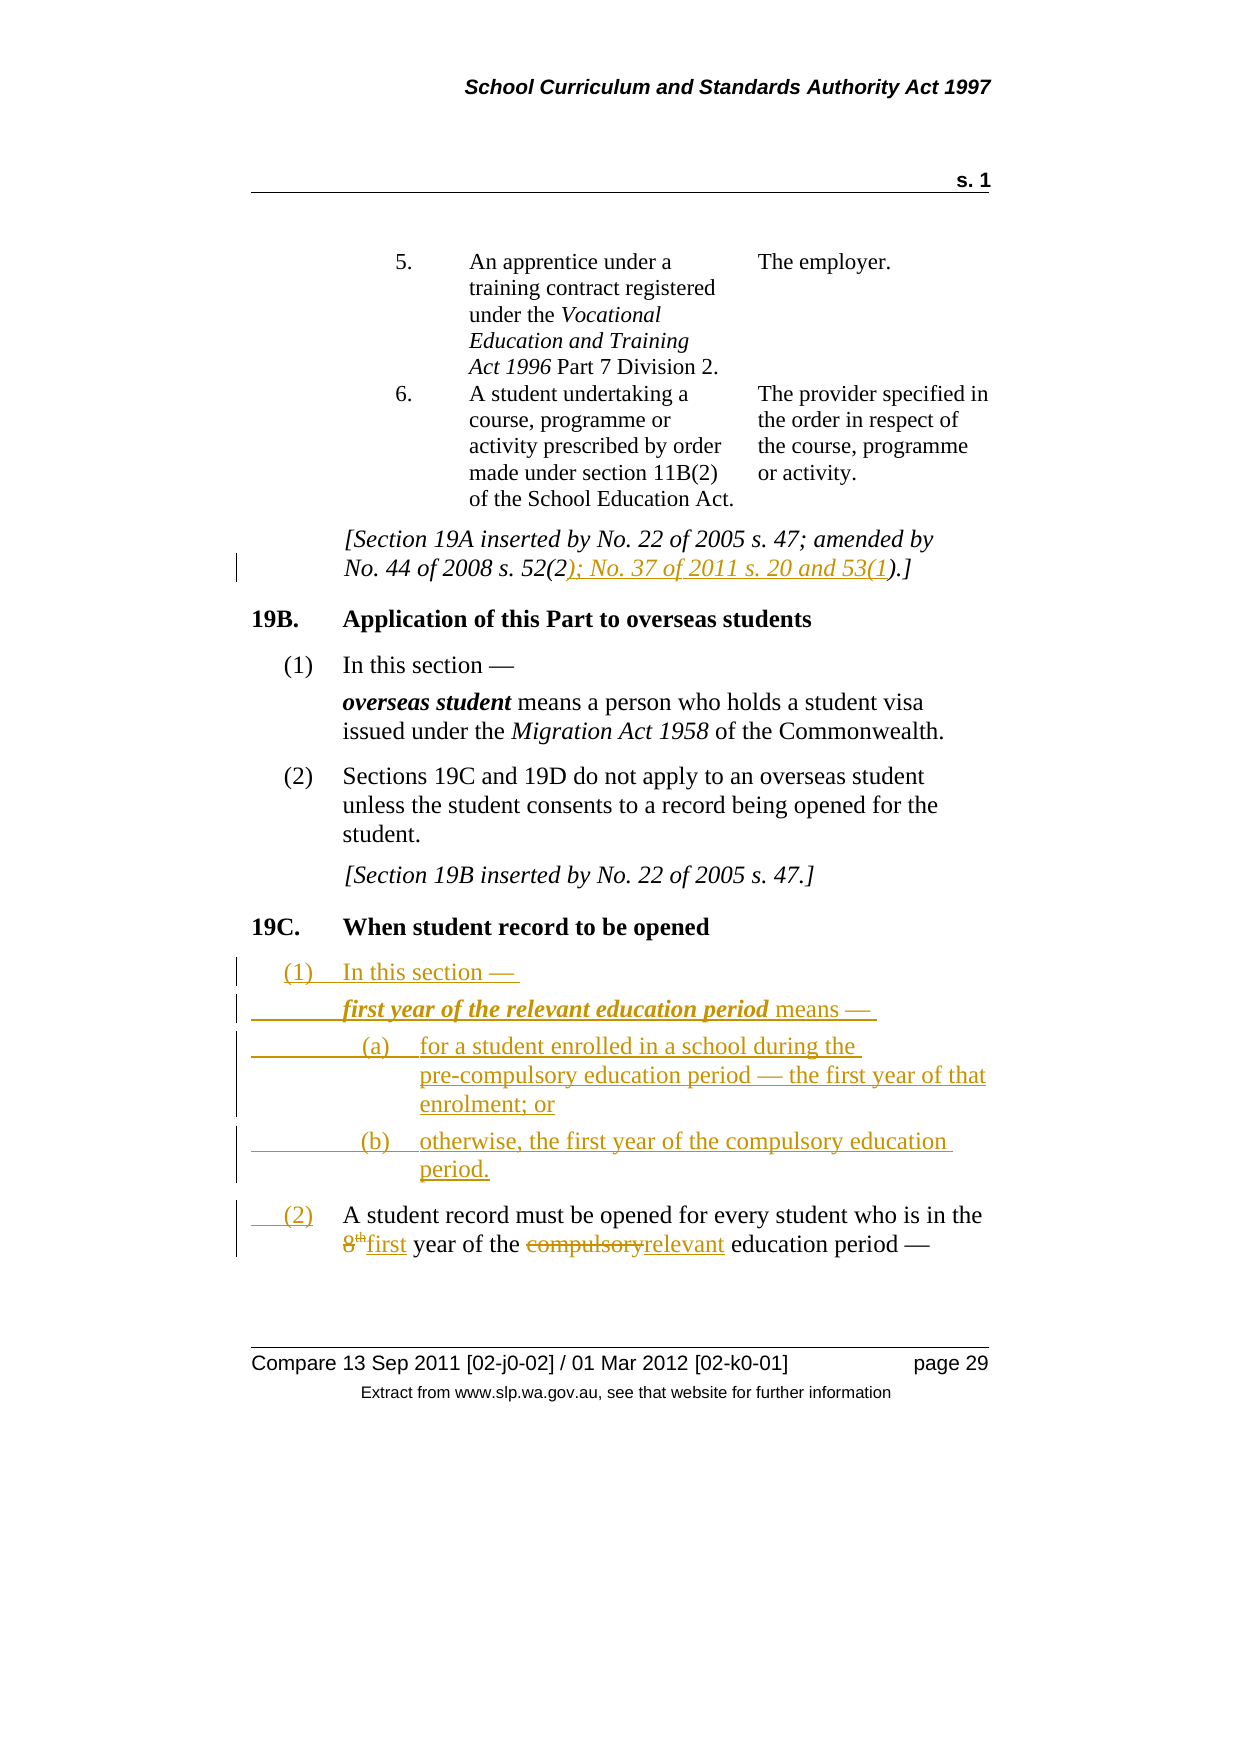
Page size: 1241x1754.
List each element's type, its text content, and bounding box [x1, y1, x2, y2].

text (2) Sections 19C and 19D do not apply to an overseas student unless the student consents to a record being opened for the student. [251, 761, 989, 847]
table_cell A student undertaking a course, programme or activity prescribed by order made under section 11B(2) of the School Education Act. [458, 380, 746, 512]
subtitle 19C. When student record to be opened [251, 912, 989, 940]
table_cell The provider specified in the order in respect of the course, programme or activity. [746, 380, 1000, 512]
text [Section 19B inserted by No. 22 of 2005 s. 47.] [251, 860, 989, 889]
text A student record must be opened for every student who is in the year of the education period — [251, 1200, 989, 1257]
table_cell An apprentice under a training contract registered under the Vocational Education and Training Act 1996 Part 7 Division 2. [458, 248, 746, 380]
subtitle 19B. Application of this Part to overseas students [251, 604, 989, 633]
text overseas student means a person who holds a student visa issued under the Migration Act 1958 of the Commonwealth. [251, 687, 989, 744]
text [Section 19A inserted by No. 22 of 2005 s. 47; amended by No. 44 of 2008 s. 52(2).] [251, 524, 989, 582]
table_cell 5. [384, 248, 458, 380]
table_cell 6. [384, 380, 458, 512]
table_cell The employer. [746, 248, 1000, 380]
text (1) In this section — [251, 650, 989, 679]
